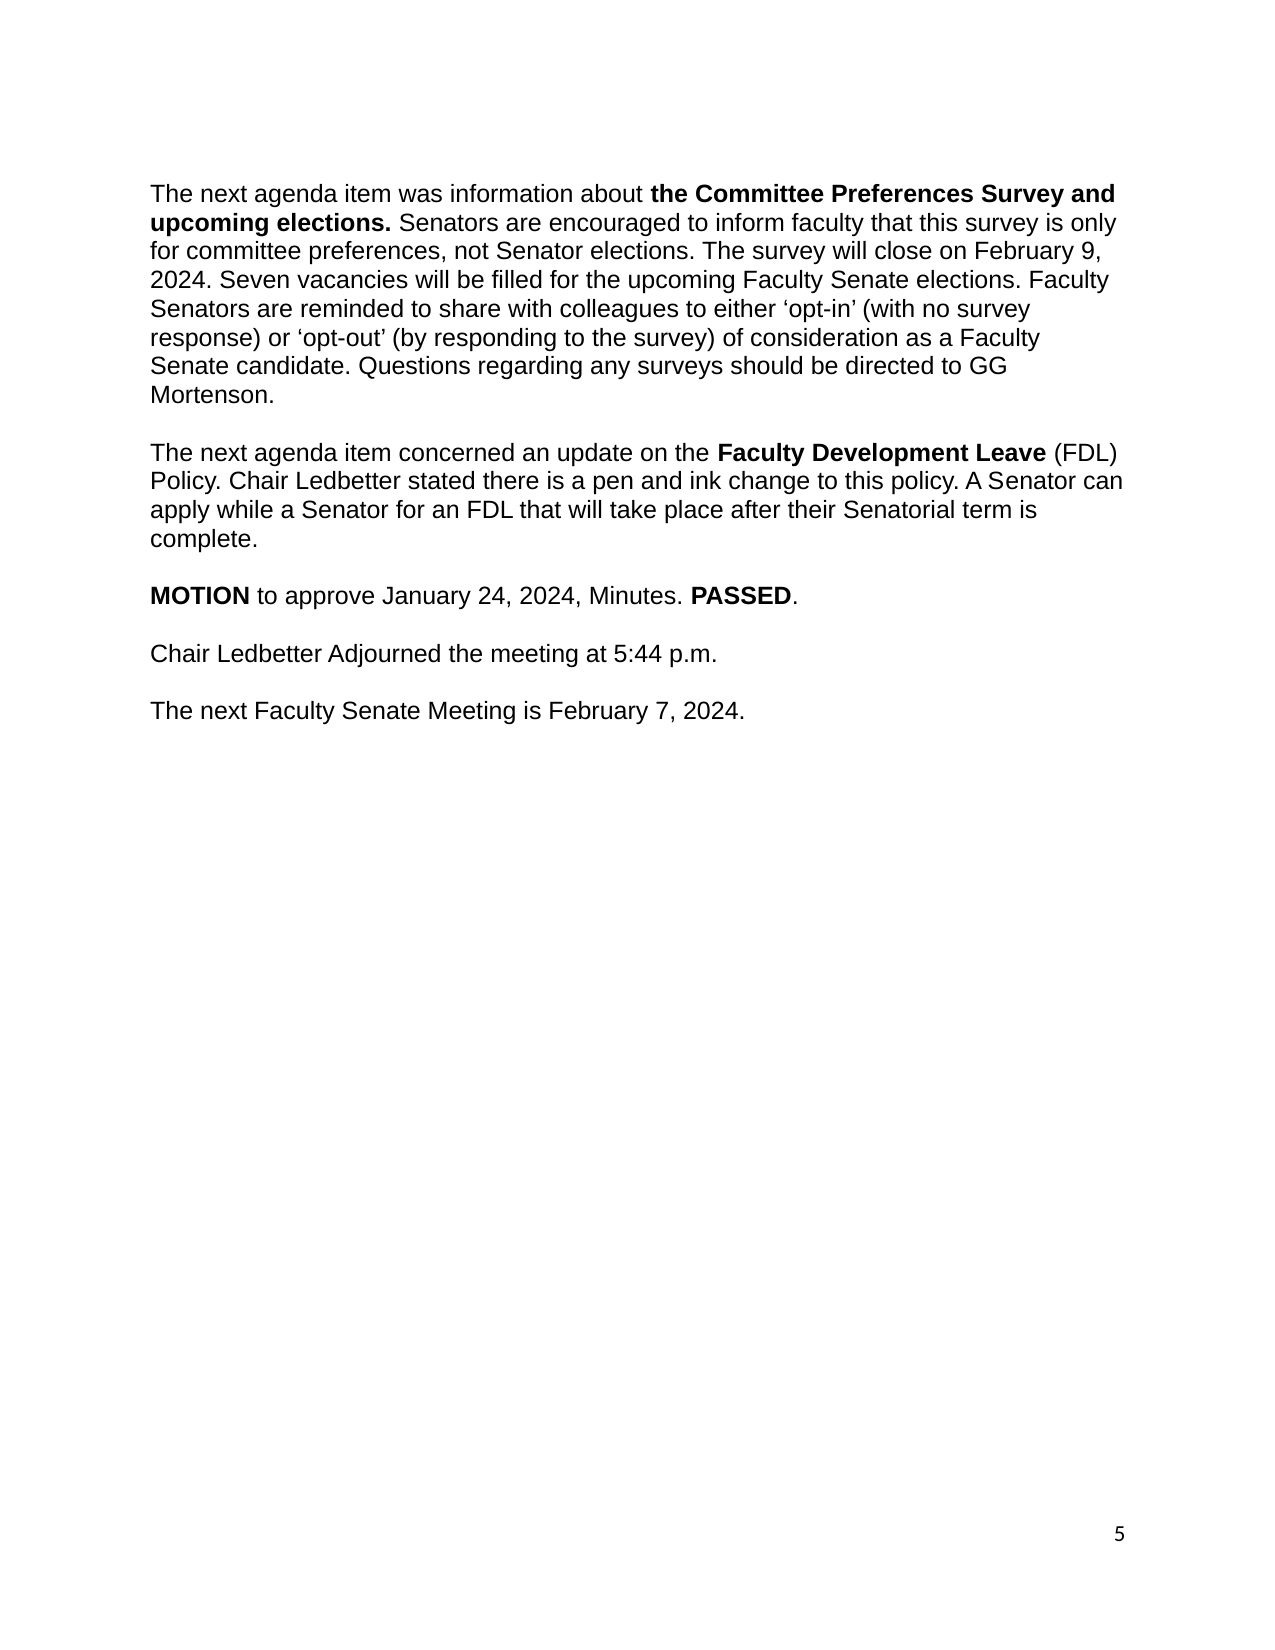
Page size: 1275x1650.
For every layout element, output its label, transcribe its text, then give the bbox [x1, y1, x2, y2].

text The next agenda item concerned an update on the Faculty Development Leave (FDL) Policy. Chair Ledbetter stated there is a pen and ink change to this policy. A Senator can apply while a Senator for an FDL that will take place after their Senatorial term is complete. [150, 437, 1125, 552]
text The next Faculty Senate Meeting is February 7, 2024. [150, 696, 1125, 725]
text MOTION to approve January 24, 2024, Minutes. PASSED. [150, 581, 1125, 610]
text The next agenda item was information about the Committee Preferences Survey and upcoming elections. Senators are encouraged to inform faculty that this survey is only for committee preferences, not Senator elections. The survey will close on February 9, 2024. Seven vacancies will be filled for the upcoming Faculty Senate elections. Faculty Senators are reminded to share with colleagues to either ‘opt-in’ (with no survey response) or ‘opt-out’ (by responding to the survey) of consideration as a Faculty Senate candidate. Questions regarding any surveys should be directed to GG Mortenson. [150, 179, 1125, 409]
text Chair Ledbetter Adjourned the meeting at 5:44 p.m. [150, 639, 1125, 667]
